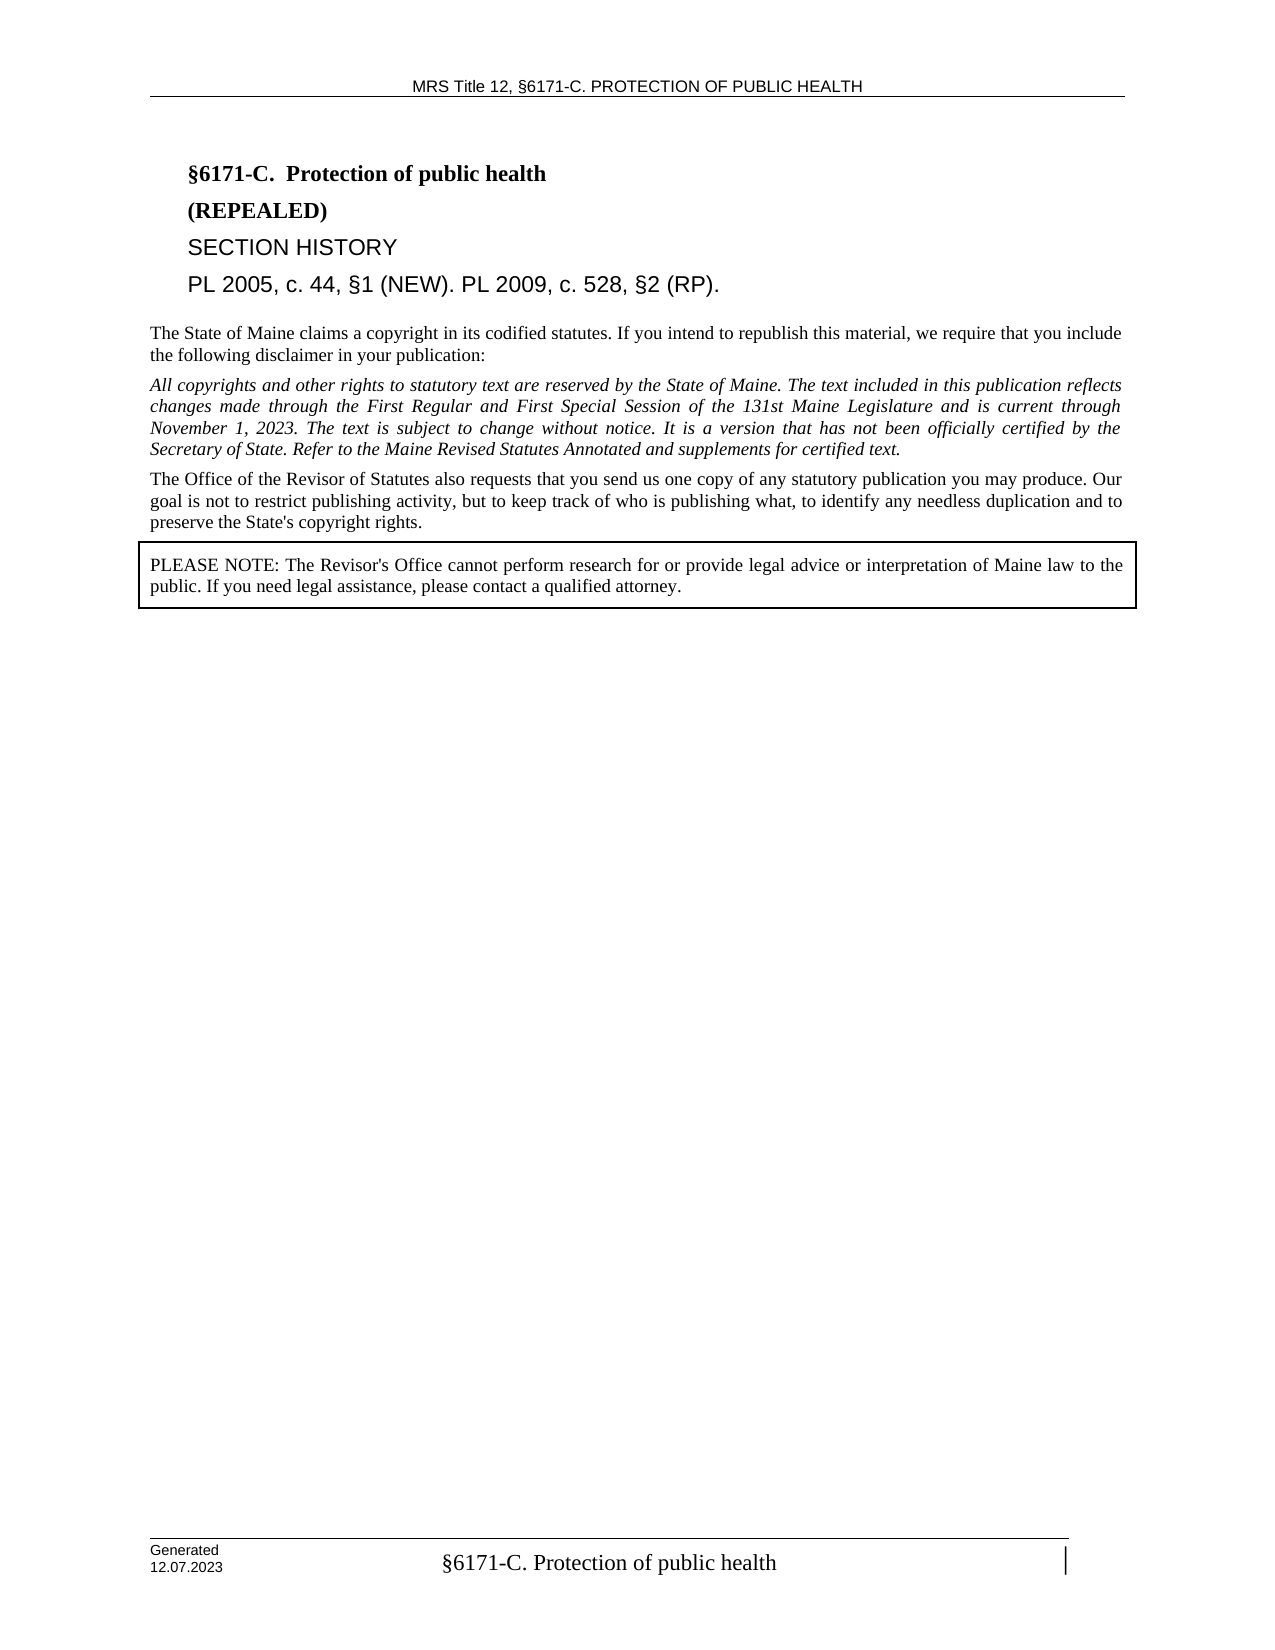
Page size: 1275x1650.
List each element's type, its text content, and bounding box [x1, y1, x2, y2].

text All copyrights and other rights to statutory text are reserved by the State of Maine. The text included in this publication reflects changes made through the First Regular and First Special Session of the 131st Maine Legislature and is current through November 1, 2023 . The text is subject to change without notice. It is a version that has not been officially certified by the Secretary of State. Refer to the Maine Revised Statutes Annotated and supplements for certified text. [150, 373, 1125, 460]
text SECTION HISTORY [187, 234, 1125, 260]
text §6171-C. Protection of public health [187, 160, 1125, 187]
text PLEASE NOTE: The Revisor's Office cannot perform research for or provide legal advice or interpretation of Maine law to the public. If you need legal assistance, please contact a qualified attorney. [140, 543, 1135, 607]
text (REPEALED) [187, 197, 1125, 223]
text PL 2005, c. 44, §1 (NEW). PL 2009, c. 528, §2 (RP). [187, 271, 1125, 297]
text The Office of the Revisor of Statutes also requests that you send us one copy of any statutory publication you may produce. Our goal is not to restrict publishing activity, but to keep track of who is publishing what, to identify any needless duplication and to preserve the State's copyright rights. [150, 468, 1125, 533]
text The State of Maine claims a copyright in its codified statutes. If you intend to republish this material, we require that you include the following disclaimer in your publication: [150, 322, 1125, 365]
